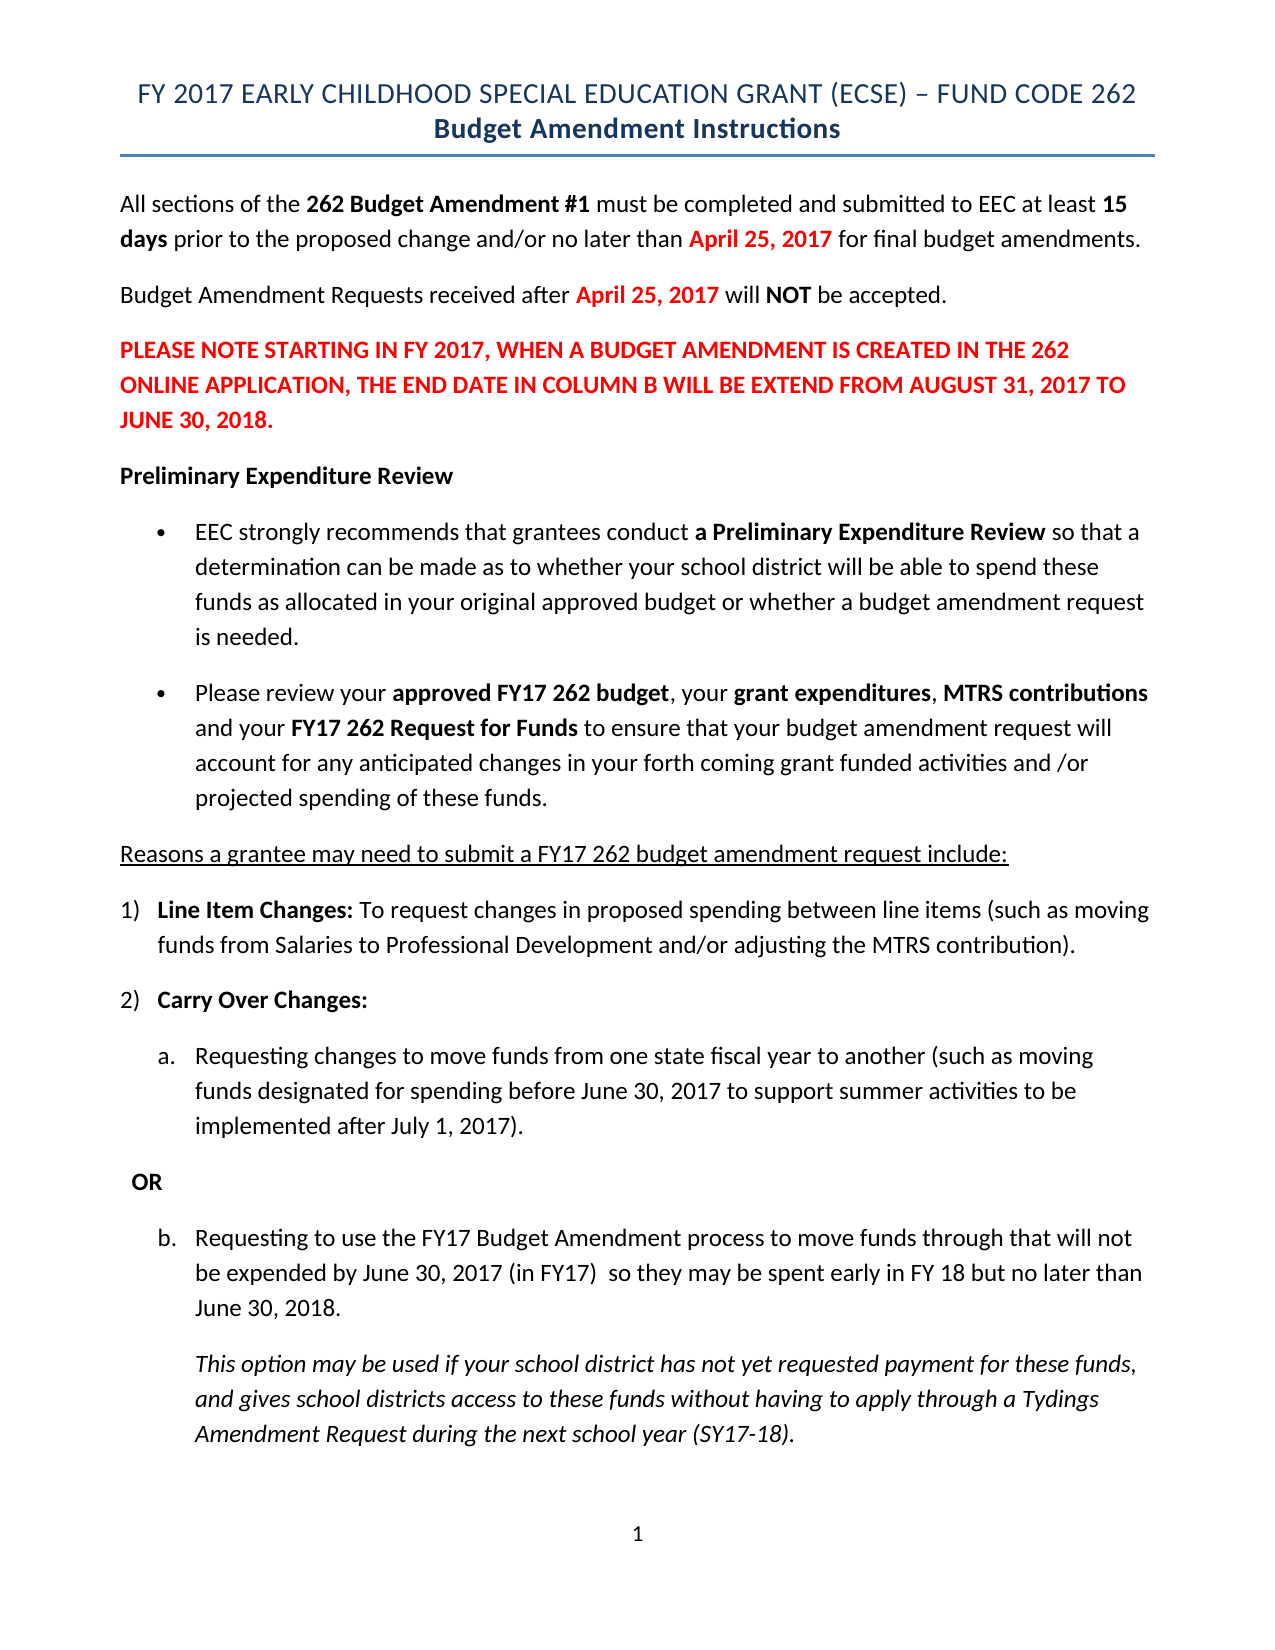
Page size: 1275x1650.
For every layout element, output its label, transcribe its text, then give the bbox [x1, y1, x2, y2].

list Please review your approved FY17 262 budget, your grant expenditures, MTRS contributions and your FY17 262 Request for Funds to ensure that your budget amendment request will account for any anticipated changes in your forth coming grant funded activities and /or projected spending of these funds. [157, 677, 1155, 813]
list Requesting changes to move funds from one state fiscal year to another (such as moving funds designated for spending before June 30, 2017 to support summer activities to be implemented after July 1, 2017). [157, 1040, 1155, 1141]
text This option may be used if your school district has not yet requested payment for these funds, and gives school districts access to these funds without having to apply through a Tydings Amendment Request during the next school year (SY17-18). [195, 1348, 1155, 1448]
text All sections of the 262 Budget Amendment #1 must be completed and submitted to EEC at least 15 days prior to the proposed change and/or no later than April 25, 2017 for final budget amendments. [120, 188, 1155, 253]
text OR [120, 1166, 1155, 1197]
list Requesting to use the FY17 Budget Amendment process to move funds through that will not be expended by June 30, 2017 (in FY17) so they may be spent early in FY 18 but no later than June 30, 2018. [157, 1222, 1155, 1323]
text Preliminary Expenditure Review [120, 460, 1155, 491]
text Budget Amendment Requests received after April 25, 2017 will NOT be accepted. [120, 279, 1155, 309]
list EEC strongly recommends that grantees conduct a Preliminary Expenditure Review so that a determination can be made as to whether your school district will be able to spend these funds as allocated in your original approved budget or whether a budget amendment request is needed. [157, 516, 1155, 652]
list Carry Over Changes: [120, 984, 1155, 1015]
list Line Item Changes: To request changes in proposed spending between line items (such as moving funds from Salaries to Professional Development and/or adjusting the MTRS contribution). [120, 894, 1155, 959]
text Reasons a grantee may need to submit a FY17 262 budget amendment request include: [120, 838, 1155, 868]
text PLEASE NOTE STARTING IN FY 2017, WHEN A BUDGET AMENDMENT IS CREATED IN THE 262 ONLINE APPLICATION, THE END DATE IN COLUMN B WILL BE EXTEND FROM AUGUST 31, 2017 TO JUNE 30, 2018. [120, 334, 1155, 435]
